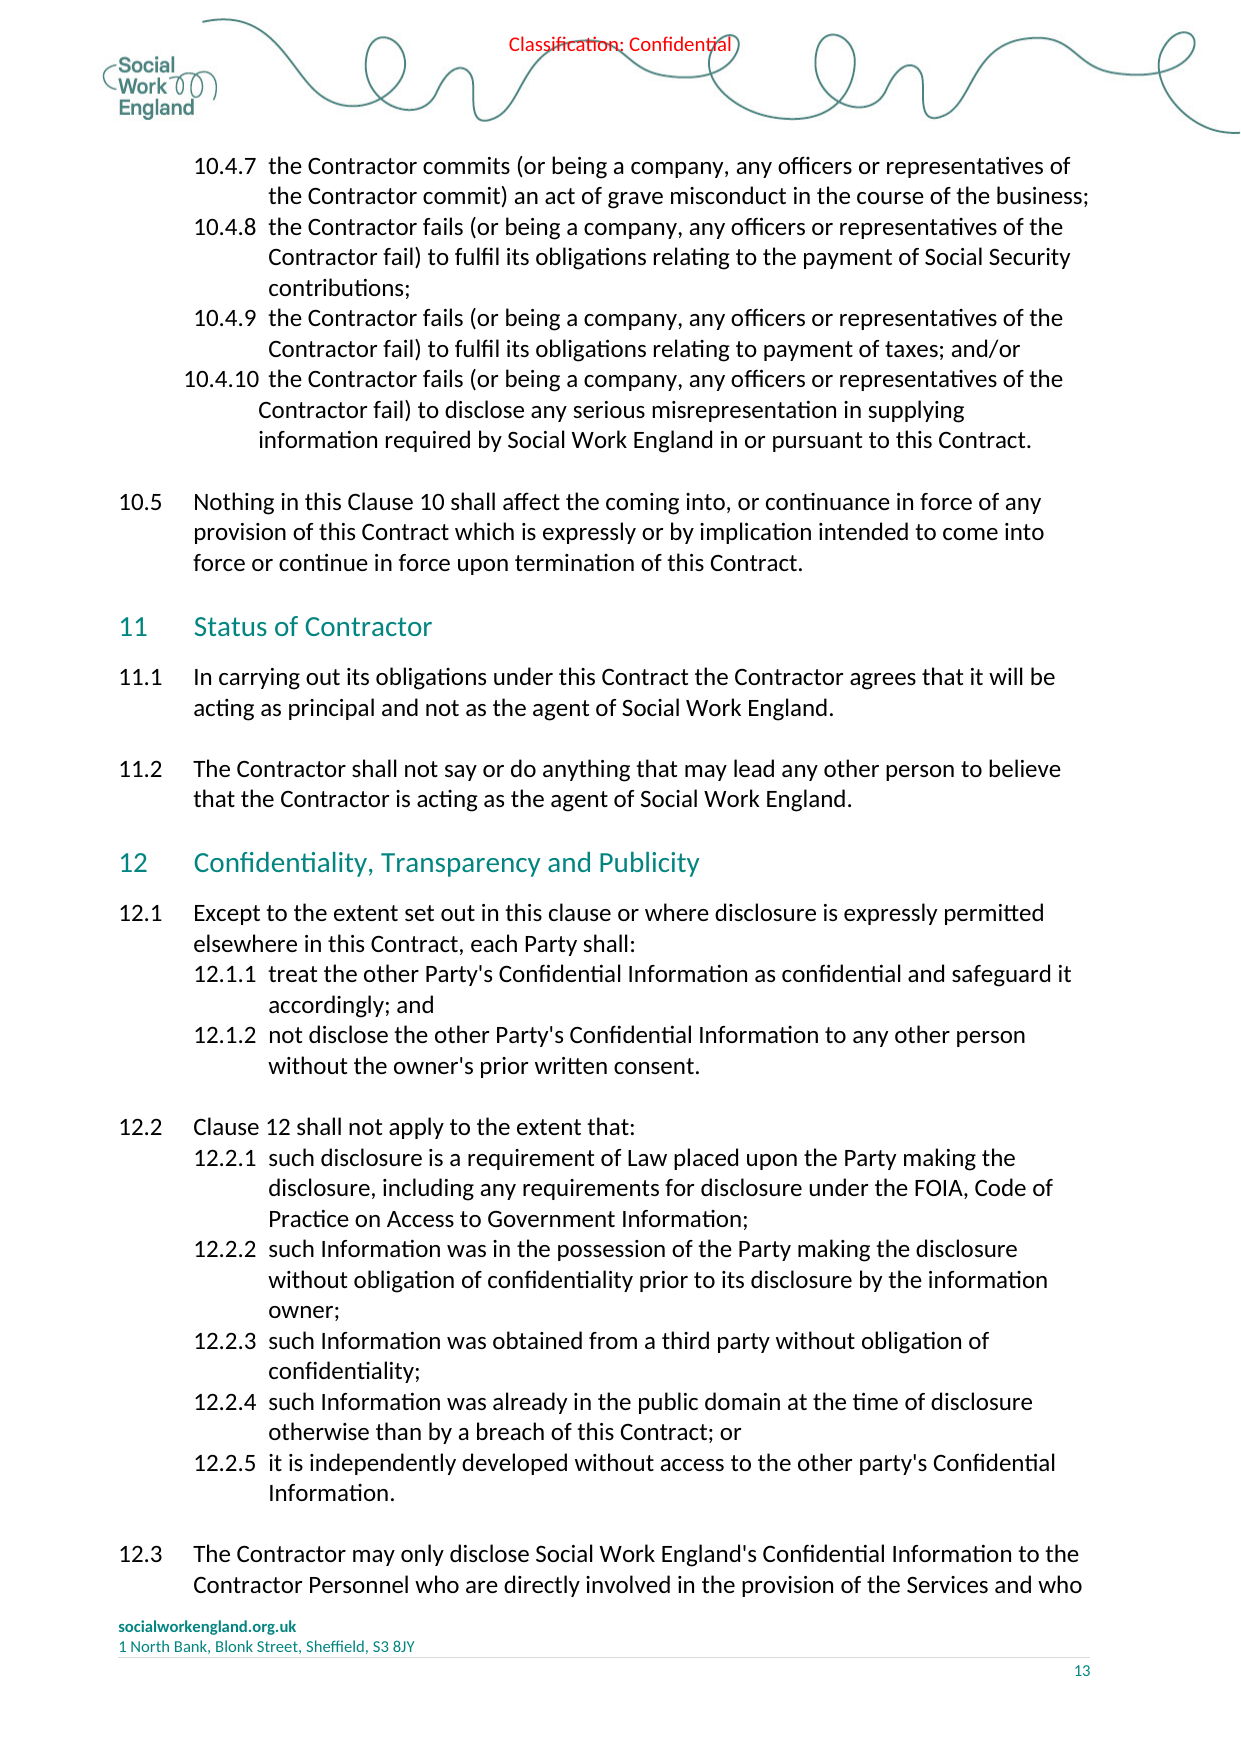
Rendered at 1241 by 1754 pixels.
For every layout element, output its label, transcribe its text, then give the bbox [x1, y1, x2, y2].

list it is independently developed without access to the other party's Confidential Information. [193, 1447, 1090, 1508]
list Except to the extent set out in this clause or where disclosure is expressly permitted elsewhere in this Contract, each Party shall: [118, 898, 1090, 959]
list such Information was obtained from a third party without obligation of confidentiality; [193, 1325, 1090, 1386]
subtitle 12 Confidentiality, Transparency and Publicity [118, 844, 1090, 880]
list not disclose the other Party's Confidential Information to any other person without the owner's prior written consent. [193, 1020, 1090, 1081]
list treat the other Party's Confidential Information as confidential and safeguard it accordingly; and [193, 959, 1090, 1020]
list In carrying out its obligations under this Contract the Contractor agrees that it will be acting as principal and not as the agent of Social Work England. [118, 661, 1090, 722]
list The Contractor shall not say or do anything that may lead any other person to believe that the Contractor is acting as the agent of Social Work England. [118, 753, 1090, 814]
list Nothing in this Clause 10 shall affect the coming into, or continuance in force of any provision of this Contract which is expressly or by implication intended to come into force or continue in force upon termination of this Contract. [118, 486, 1090, 577]
list the Contractor commits (or being a company, any officers or representatives of the Contractor commit) an act of grave misconduct in the course of the business; [193, 150, 1090, 211]
list such Information was already in the public domain at the time of disclosure otherwise than by a breach of this Contract; or [193, 1386, 1090, 1447]
subtitle 11 Status of Contractor [118, 608, 1090, 643]
list the Contractor fails (or being a company, any officers or representatives of the Contractor fail) to fulfil its obligations relating to payment of taxes; and/or [193, 303, 1090, 364]
list such Information was in the possession of the Party making the disclosure without obligation of confidentiality prior to its disclosure by the information owner; [193, 1233, 1090, 1325]
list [118, 1538, 1090, 1599]
list Clause 12 shall not apply to the extent that: [118, 1111, 1090, 1142]
list the Contractor fails (or being a company, any officers or representatives of the Contractor fail) to fulfil its obligations relating to the payment of Social Security contributions; [193, 211, 1090, 303]
list such disclosure is a requirement of Law placed upon the Party making the disclosure, including any requirements for disclosure under the FOIA, Code of Practice on Access to Government Information; [193, 1142, 1090, 1233]
picture [1, 9, 1241, 140]
list the Contractor fails (or being a company, any officers or representatives of the Contractor fail) to disclose any serious misrepresentation in supplying information required by Social Work England in or pursuant to this Contract. [183, 364, 1090, 455]
